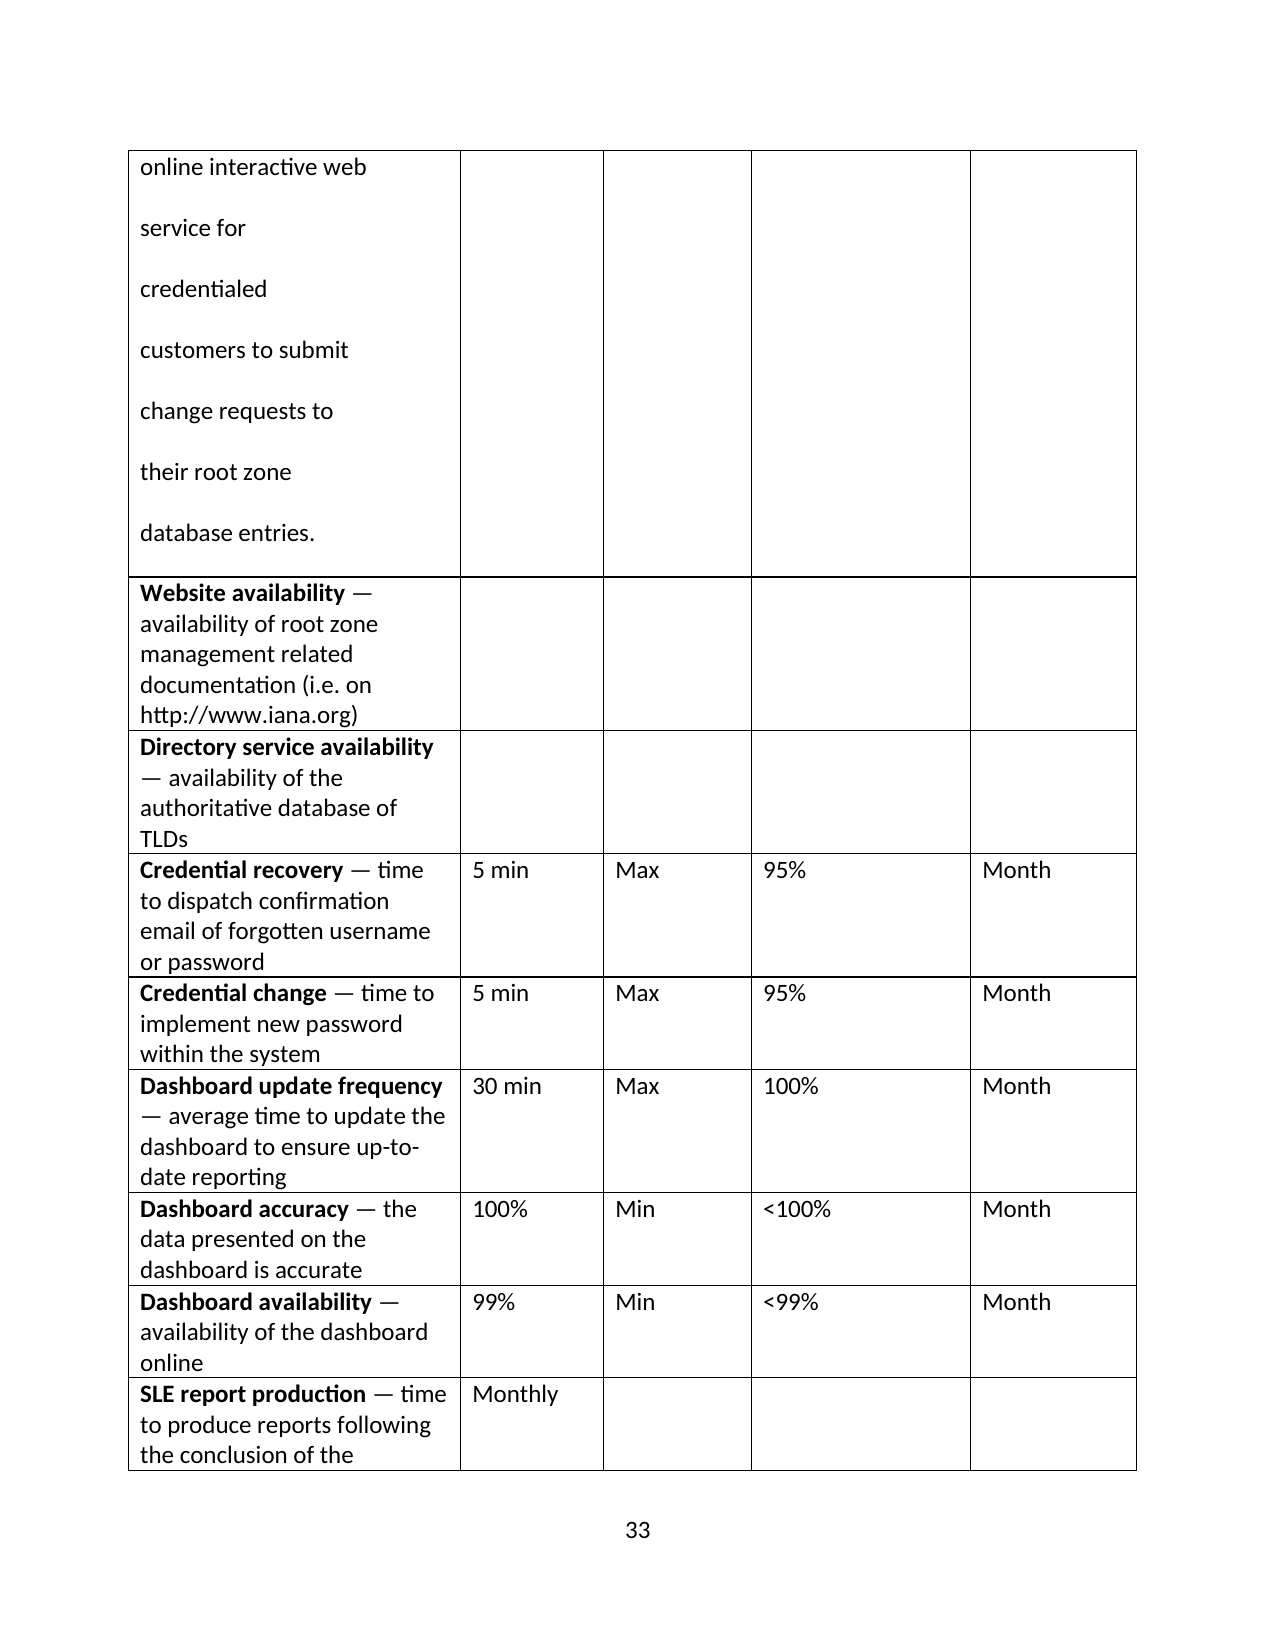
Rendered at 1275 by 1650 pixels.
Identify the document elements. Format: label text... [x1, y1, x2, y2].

table_cell 5 min [461, 978, 603, 1069]
table_cell Month [971, 854, 1136, 976]
table_cell Website availability — availability of root zone management related documentation (i.e. on http://www.iana.org) [129, 578, 460, 730]
table_cell Month [971, 1286, 1136, 1377]
table_cell Directory service availability — availability of the authoritative database of TLDs [129, 731, 460, 853]
table_cell [461, 731, 603, 853]
table_cell [971, 1378, 1136, 1470]
table_cell 95% [752, 854, 970, 976]
table_cell [752, 151, 970, 576]
table_cell Max [604, 854, 751, 976]
table_cell [461, 151, 603, 576]
table_cell 100% [752, 1070, 970, 1192]
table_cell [129, 151, 460, 576]
table_cell Month [971, 1070, 1136, 1192]
table_cell Credential change — time to implement new password within the system [129, 978, 460, 1069]
table_cell Credential recovery — time to dispatch confirmation email of forgotten username or password [129, 854, 460, 976]
table_cell 30 min [461, 1070, 603, 1192]
table_cell Max [604, 978, 751, 1069]
table_cell 99% [461, 1286, 603, 1377]
table_cell 5 min [461, 854, 603, 976]
table_cell 95% [752, 978, 970, 1069]
table_cell [971, 731, 1136, 853]
table_cell Min [604, 1286, 751, 1377]
table_cell Dashboard update frequency — average time to update the dashboard to ensure up-to-date reporting [129, 1070, 460, 1192]
table_cell <99% [752, 1286, 970, 1377]
table_cell Monthly [461, 1378, 603, 1470]
table_cell [604, 578, 751, 730]
table_cell [604, 151, 751, 576]
table_cell Min [604, 1193, 751, 1285]
table_cell [752, 1378, 970, 1470]
table_cell Month [971, 1193, 1136, 1285]
table_cell Dashboard availability — availability of the dashboard online [129, 1286, 460, 1377]
table_cell [971, 151, 1136, 576]
table_cell [752, 731, 970, 853]
table_cell [752, 578, 970, 730]
table_cell Month [971, 978, 1136, 1069]
table_cell 100% [461, 1193, 603, 1285]
table_cell <100% [752, 1193, 970, 1285]
table_cell [604, 1378, 751, 1470]
table_cell [461, 578, 603, 730]
table_cell [604, 731, 751, 853]
table_cell Dashboard accuracy — the data presented on the dashboard is accurate [129, 1193, 460, 1285]
table_cell [971, 578, 1136, 730]
table_cell Max [604, 1070, 751, 1192]
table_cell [129, 1378, 460, 1470]
